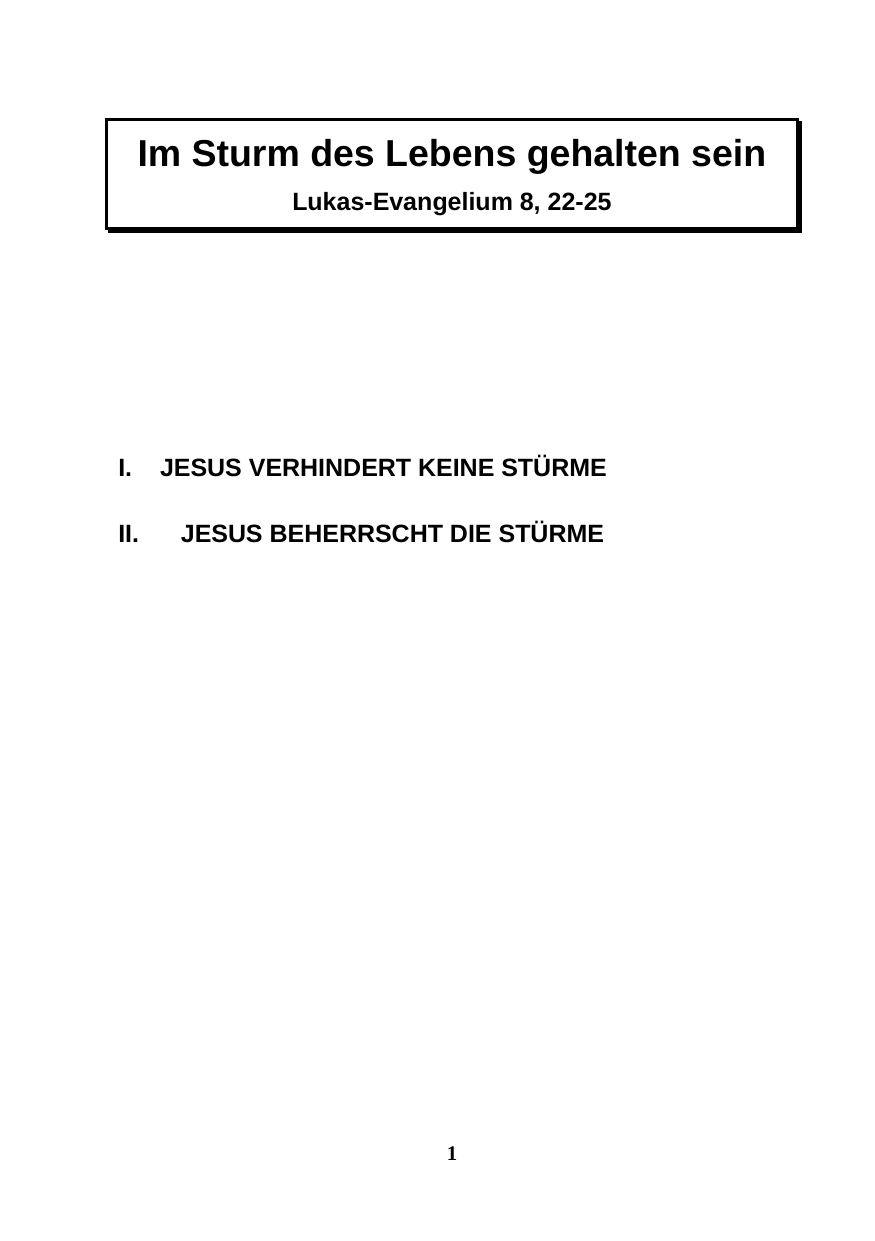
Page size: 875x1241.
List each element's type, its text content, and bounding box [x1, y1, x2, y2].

text II. Jesus beherrscht die Stürme [118, 519, 785, 548]
text Lukas-Evangelium 8, 22-25 [108, 174, 796, 227]
text I. Jesus verhindert keine Stürme [118, 453, 785, 482]
text Im Sturm des Lebens gehalten sein [108, 121, 796, 174]
